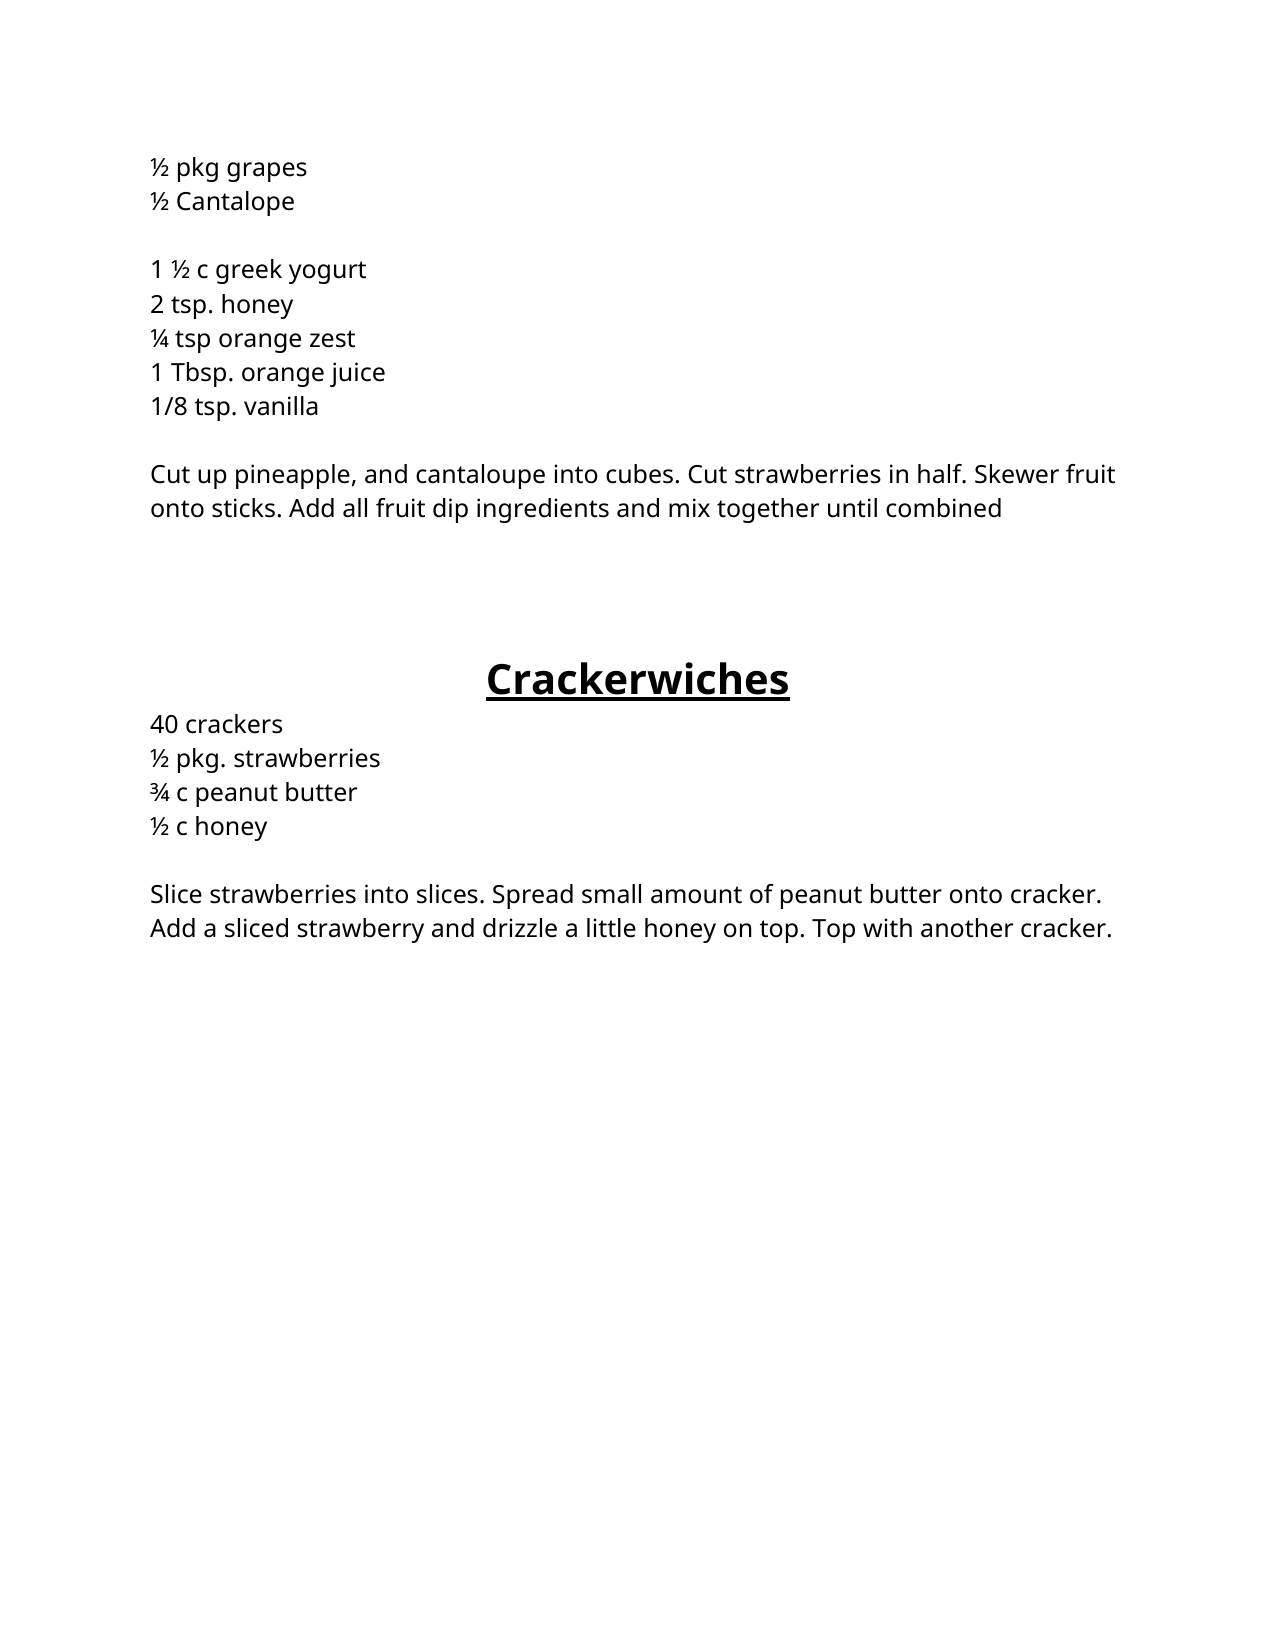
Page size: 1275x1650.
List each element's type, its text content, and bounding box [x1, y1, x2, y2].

text 1 Tbsp. orange juice [150, 354, 1125, 388]
text ¾ c peanut butter [150, 774, 1125, 808]
text 1 ½ c greek yogurt [150, 252, 1125, 286]
text 2 tsp. honey [150, 286, 1125, 320]
text Crackerwiches [150, 649, 1125, 706]
text ¼ tsp orange zest [150, 320, 1125, 354]
text Slice strawberries into slices. Spread small amount of peanut butter onto cracker. Add a sliced strawberry and drizzle a little honey on top. Top with another cracker. [150, 877, 1125, 945]
text ½ Cantalope [150, 184, 1125, 218]
text ½ pkg grapes [150, 150, 1125, 184]
text ½ c honey [150, 808, 1125, 843]
text 1/8 tsp. vanilla [150, 388, 1125, 422]
text ½ pkg. strawberries [150, 740, 1125, 774]
text Cut up pineapple, and cantaloupe into cubes. Cut strawberries in half. Skewer fruit onto sticks. Add all fruit dip ingredients and mix together until combined [150, 457, 1125, 525]
text 40 crackers [150, 706, 1125, 740]
